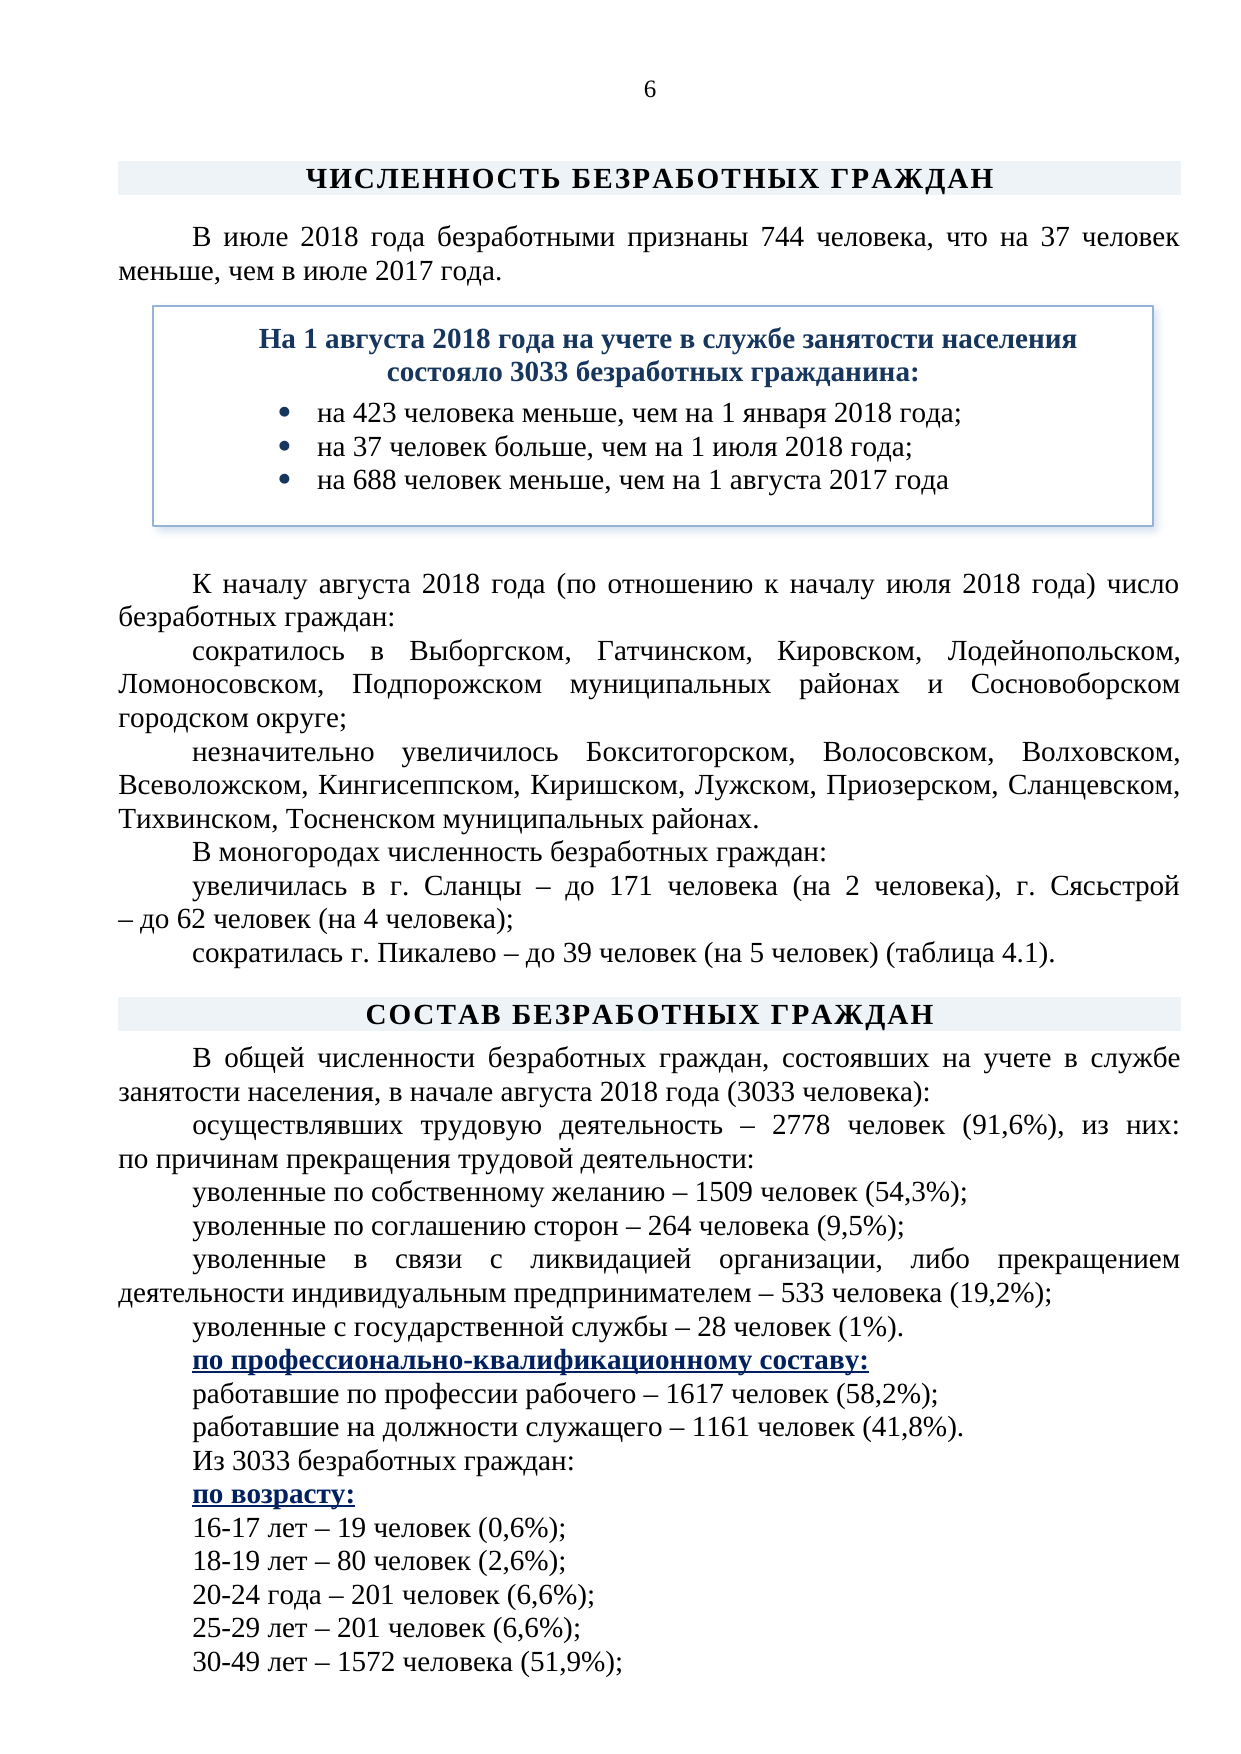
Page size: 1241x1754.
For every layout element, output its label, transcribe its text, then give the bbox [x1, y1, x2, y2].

text сократилось в Выборгском, Гатчинском, Кировском, Лодейнопольском, Ломоносовском, Подпорожском муниципальных районах и Сосновоборском городском округе; [118, 633, 1181, 734]
text В моногородах численность безработных граждан: [118, 834, 1181, 868]
text увеличилась в г. Сланцы – до 171 человека (на 2 человека), г. Сясьстрой – до 62 человек (на 4 человека); [118, 868, 1181, 935]
text В июле 2018 года безработными признаны 744 человека, что на 37 человек меньше, чем в июле 2017 года. [118, 219, 1181, 286]
text К началу августа 2018 года (по отношению к началу июля 2018 года) число безработных граждан: [118, 566, 1181, 633]
text Состав безработных граждан [118, 997, 1181, 1031]
text уволенные в связи с ликвидацией организации, либо прекращением деятельности индивидуальным предпринимателем – 533 человека (19,2%); [118, 1242, 1181, 1309]
text сократилась г. Пикалево – до 39 человек (на 5 человек) (таблица 4.1). [118, 935, 1181, 968]
text осуществлявших трудовую деятельность – 2778 человек (91,6%), из них: по причинам прекращения трудовой деятельности: [118, 1107, 1181, 1174]
text Численность безработных граждан [118, 161, 1181, 195]
text Из 3033 безработных граждан: [118, 1443, 1181, 1476]
text 30-49 лет – 1572 человека (51,9%); [118, 1644, 1181, 1678]
text 16-17 лет – 19 человек (0,6%); [118, 1510, 1181, 1543]
text В общей численности безработных граждан, состоявших на учете в службе занятости населения, в начале августа 2018 года (3033 человека): [118, 1040, 1181, 1107]
text уволенные с государственной службы – 28 человек (1%). [118, 1309, 1181, 1342]
text уволенные по собственному желанию – 1509 человек (54,3%); [118, 1174, 1181, 1208]
text работавшие на должности служащего – 1161 человек (41,8%). [118, 1409, 1181, 1443]
text по возрасту: [118, 1476, 1181, 1510]
text по профессионально-квалификационному составу: [118, 1342, 1181, 1376]
text 20-24 года – 201 человек (6,6%); [118, 1577, 1181, 1611]
text работавшие по профессии рабочего – 1617 человек (58,2%); [118, 1376, 1181, 1409]
text 25-29 лет – 201 человек (6,6%); [118, 1611, 1181, 1644]
text 18-19 лет – 80 человек (2,6%); [118, 1543, 1181, 1577]
text незначительно увеличилось Бокситогорском, Волосовском, Волховском, Всеволожском, Кингисеппском, Киришском, Лужском, Приозерском, Сланцевском, Тихвинском, Тосненском муниципальных районах. [118, 734, 1181, 834]
text уволенные по соглашению сторон – 264 человека (9,5%); [118, 1208, 1181, 1242]
